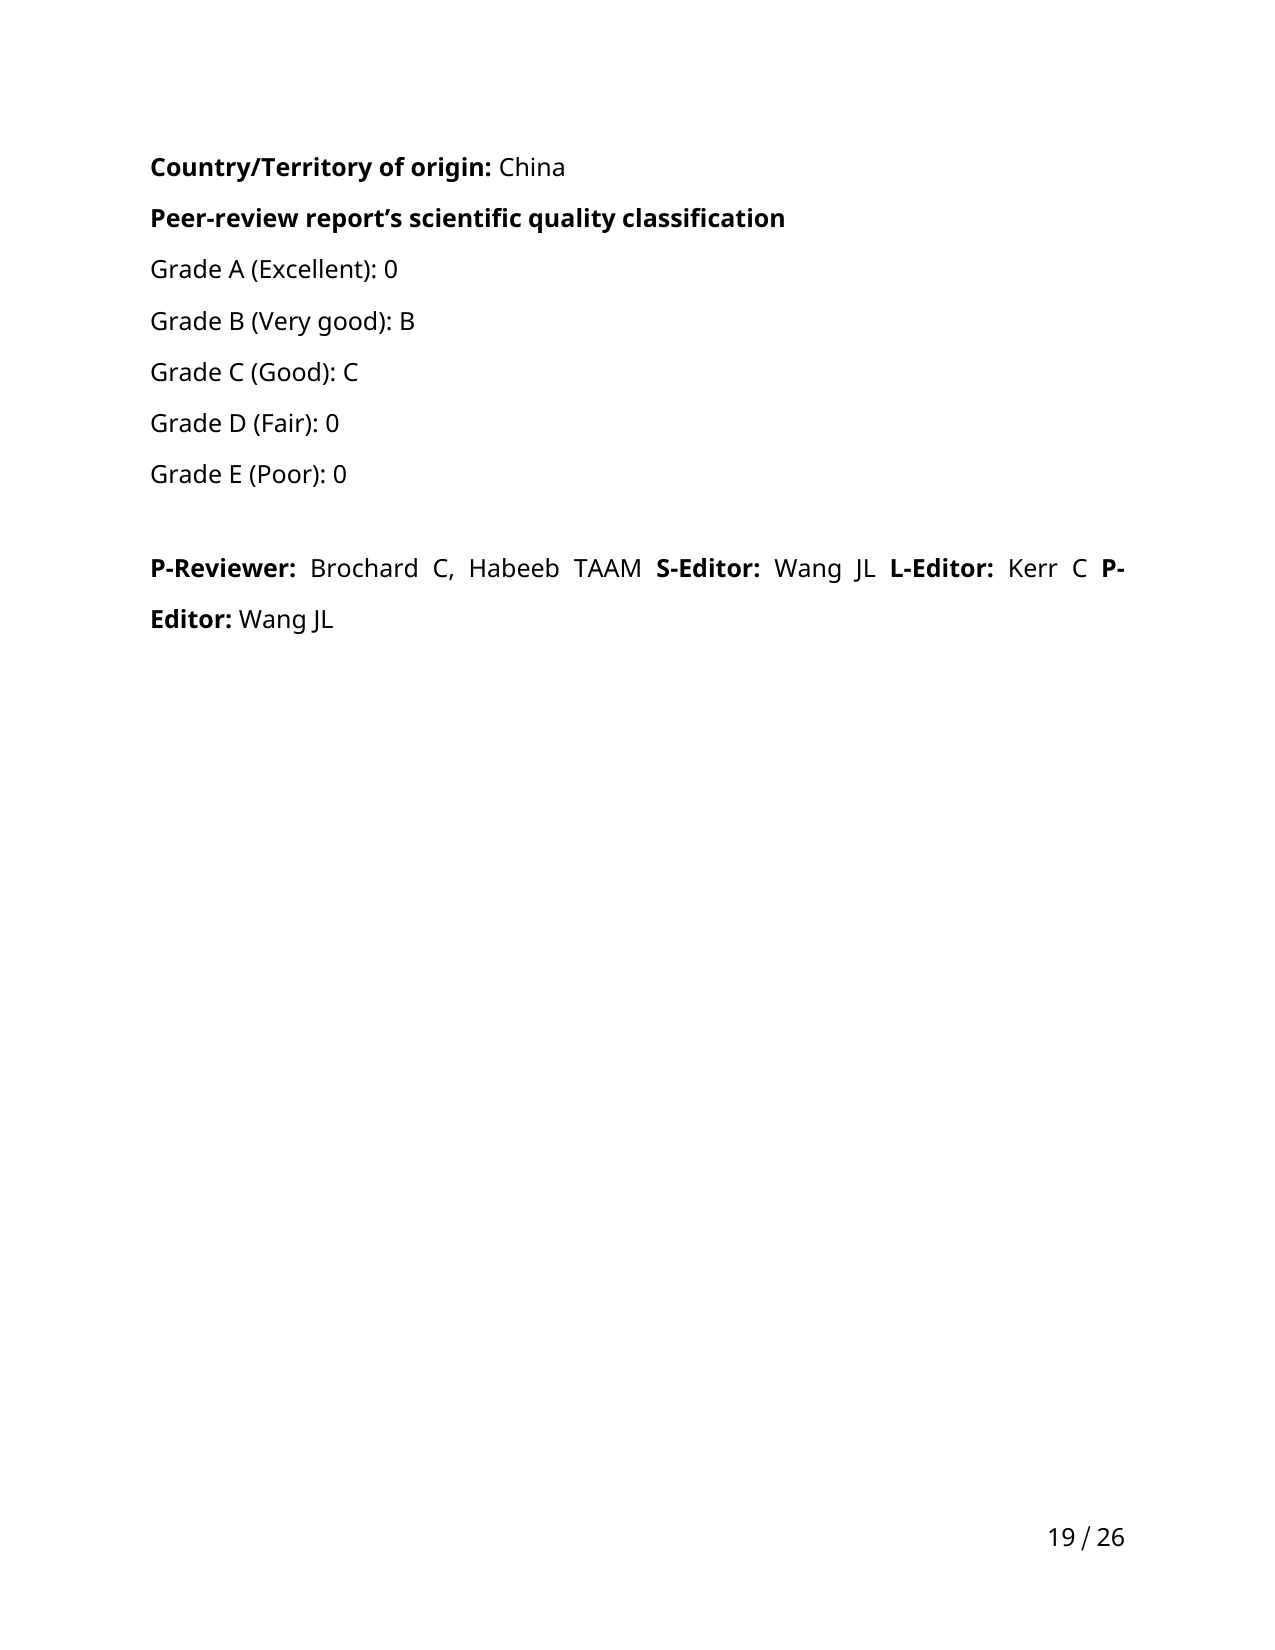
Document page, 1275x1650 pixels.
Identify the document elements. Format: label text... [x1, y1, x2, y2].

text Grade D (Fair): 0 [150, 405, 1125, 439]
text Grade A (Excellent): 0 [150, 252, 1125, 286]
text Grade C (Good): C [150, 354, 1125, 388]
text Grade E (Poor): 0 [150, 456, 1125, 490]
text Grade B (Very good): B [150, 303, 1125, 337]
text Country/Territory of origin: China [150, 150, 1125, 184]
text Peer-review report’s scientific quality classification [150, 201, 1125, 235]
text P-Reviewer: Brochard C, Habeeb TAAM S-Editor: Wang JL L-Editor: Kerr C P-Editor: Wang JL [150, 550, 1125, 636]
